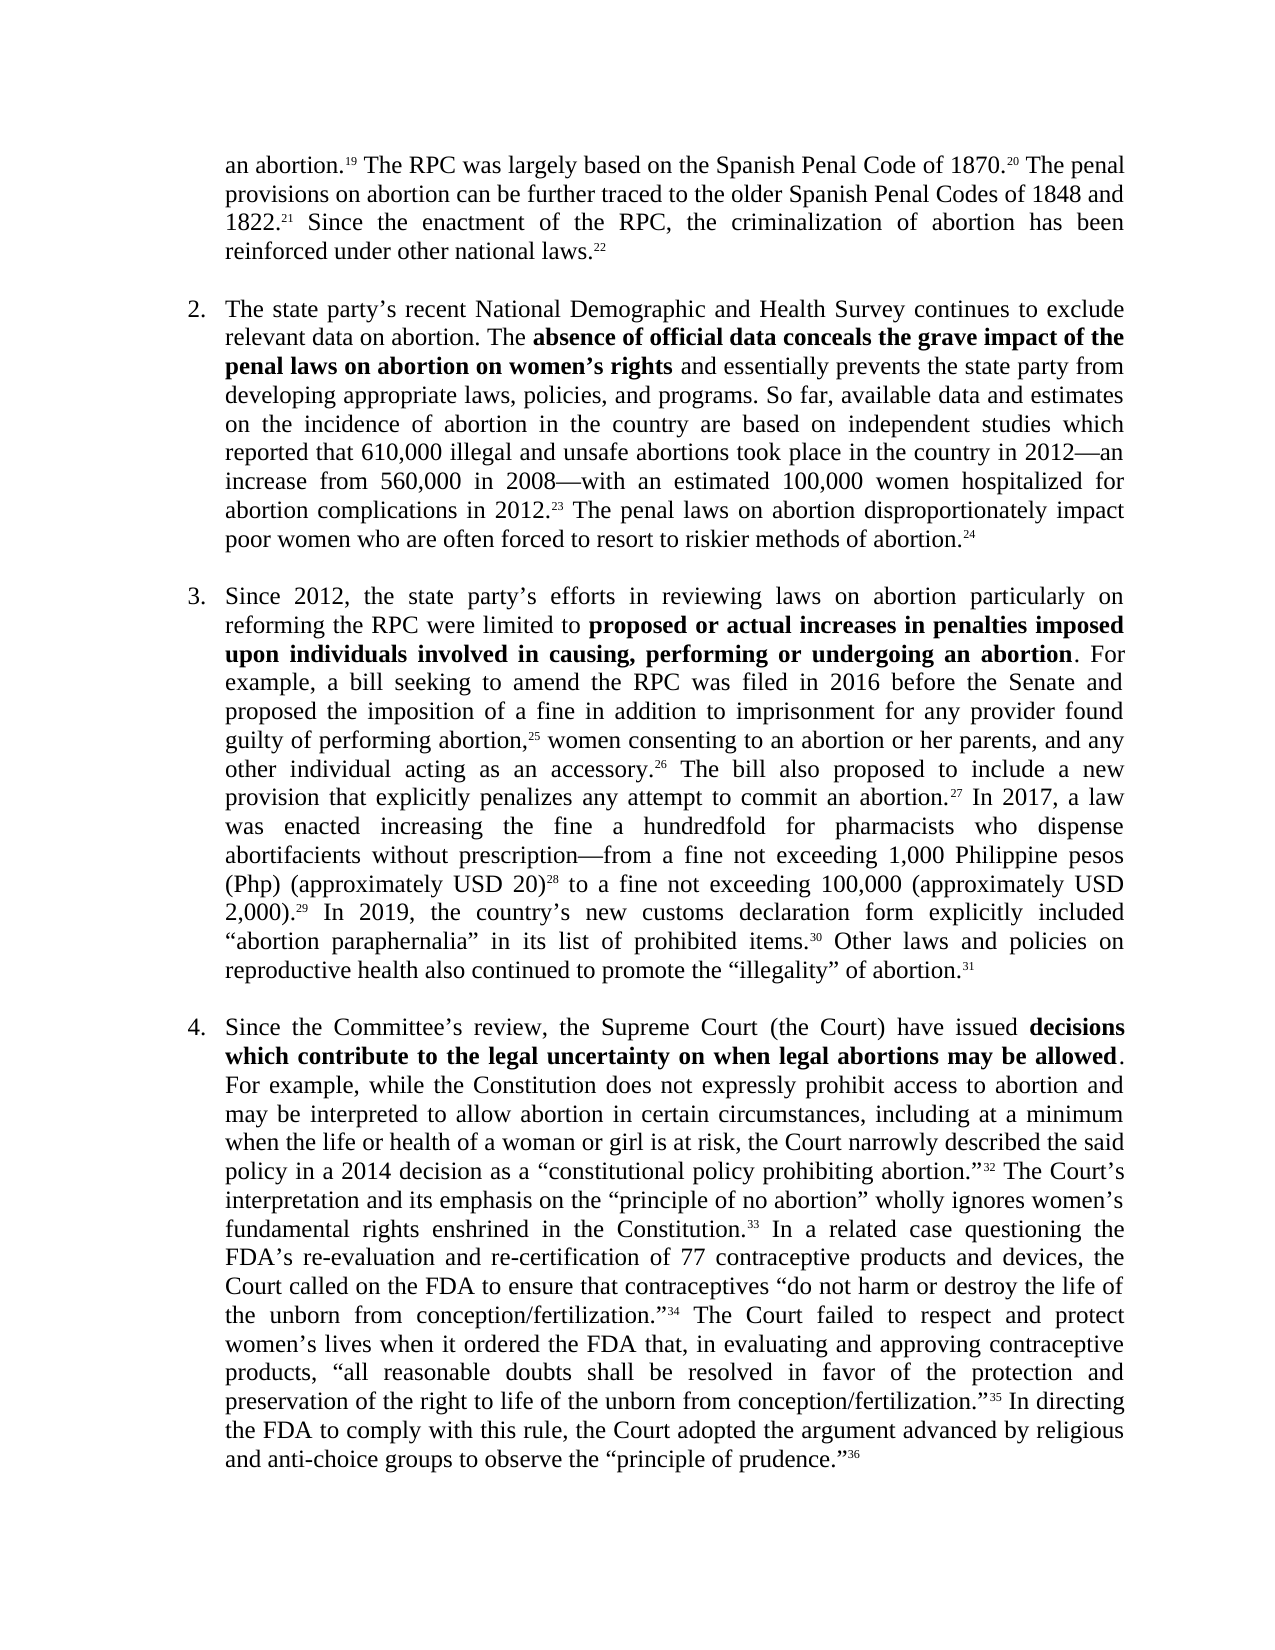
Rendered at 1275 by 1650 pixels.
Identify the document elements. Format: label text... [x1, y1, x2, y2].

list The state party’s recent National Demographic and Health Survey continues to exclude relevant data on abortion. The absence of official data conceals the grave impact of the penal laws on abortion on women’s rights and essentially prevents the state party from developing appropriate laws, policies, and programs. So far, available data and estimates on the incidence of abortion in the country are based on independent studies which reported that 610,000 illegal and unsafe abortions took place in the country in 2012—an increase from 560,000 in 2008—with an estimated 100,000 women hospitalized for abortion complications in 2012. The penal laws on abortion disproportionately impact poor women who are often forced to resort to riskier methods of abortion. [187, 294, 1125, 552]
list Since 2012, the state party’s efforts in reviewing laws on abortion particularly on reforming the RPC were limited to proposed or actual increases in penalties imposed upon individuals involved in causing, performing or undergoing an abortion. For example, a bill seeking to amend the RPC was filed in 2016 before the Senate and proposed the imposition of a fine in addition to imprisonment for any provider found guilty of performing abortion, women consenting to an abortion or her parents, and any other individual acting as an accessory. The bill also proposed to include a new provision that explicitly penalizes any attempt to commit an abortion. In 2017, a law was enacted increasing the fine a hundredfold for pharmacists who dispense abortifacients without prescription—from a fine not exceeding 1,000 Philippine pesos (Php) (approximately USD 20) to a fine not exceeding 100,000 (approximately USD 2,000). In 2019, the country’s new customs declaration form explicitly included “abortion paraphernalia” in its list of prohibited items. Other laws and policies on reproductive health also continued to promote the “illegality” of abortion. [187, 581, 1125, 984]
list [187, 150, 1125, 265]
list Since the Committee’s review, the Supreme Court (the Court) have issued decisions which contribute to the legal uncertainty on when legal abortions may be allowed. For example, while the Constitution does not expressly prohibit access to abortion and may be interpreted to allow abortion in certain circumstances, including at a minimum when the life or health of a woman or girl is at risk, the Court narrowly described the said policy in a 2014 decision as a “constitutional policy prohibiting abortion.” The Court’s interpretation and its emphasis on the “principle of no abortion” wholly ignores women’s fundamental rights enshrined in the Constitution. In a related case questioning the FDA’s re-evaluation and re-certification of 77 contraceptive products and devices, the Court called on the FDA to ensure that contraceptives “do not harm or destroy the life of the unborn from conception/fertilization.” The Court failed to respect and protect women’s lives when it ordered the FDA that, in evaluating and approving contraceptive products, “all reasonable doubts shall be resolved in favor of the protection and preservation of the right to life of the unborn from conception/fertilization.” In directing the FDA to comply with this rule, the Court adopted the argument advanced by religious and anti-choice groups to observe the “principle of prudence.” [187, 1012, 1125, 1472]
